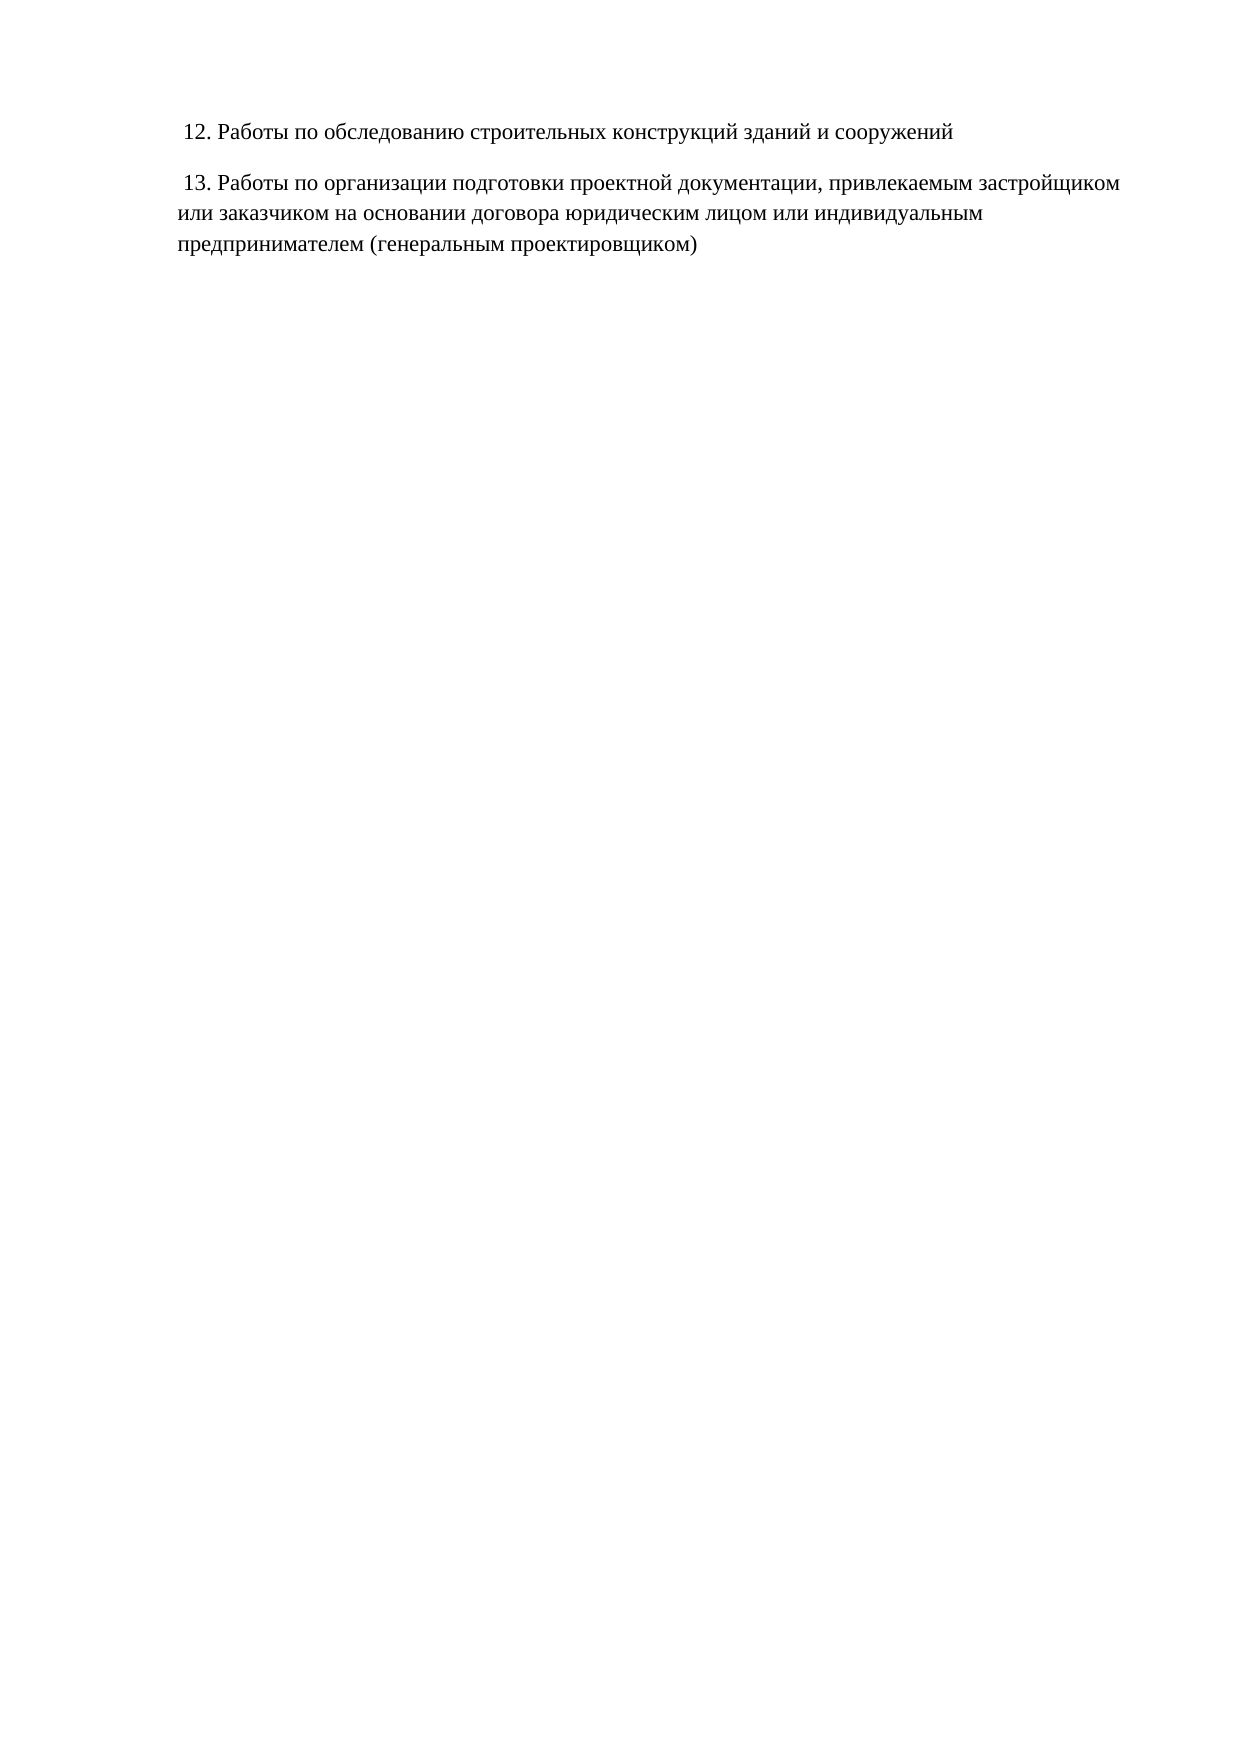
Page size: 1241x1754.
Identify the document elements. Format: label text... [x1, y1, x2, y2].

text 13. Работы по организации подготовки проектной документации, привлекаемым застройщиком или заказчиком на основании договора юридическим лицом или индивидуальным предпринимателем (генеральным проектировщиком) [177, 169, 1152, 256]
text 12. Работы по обследованию строительных конструкций зданий и сооружений [177, 118, 1152, 144]
